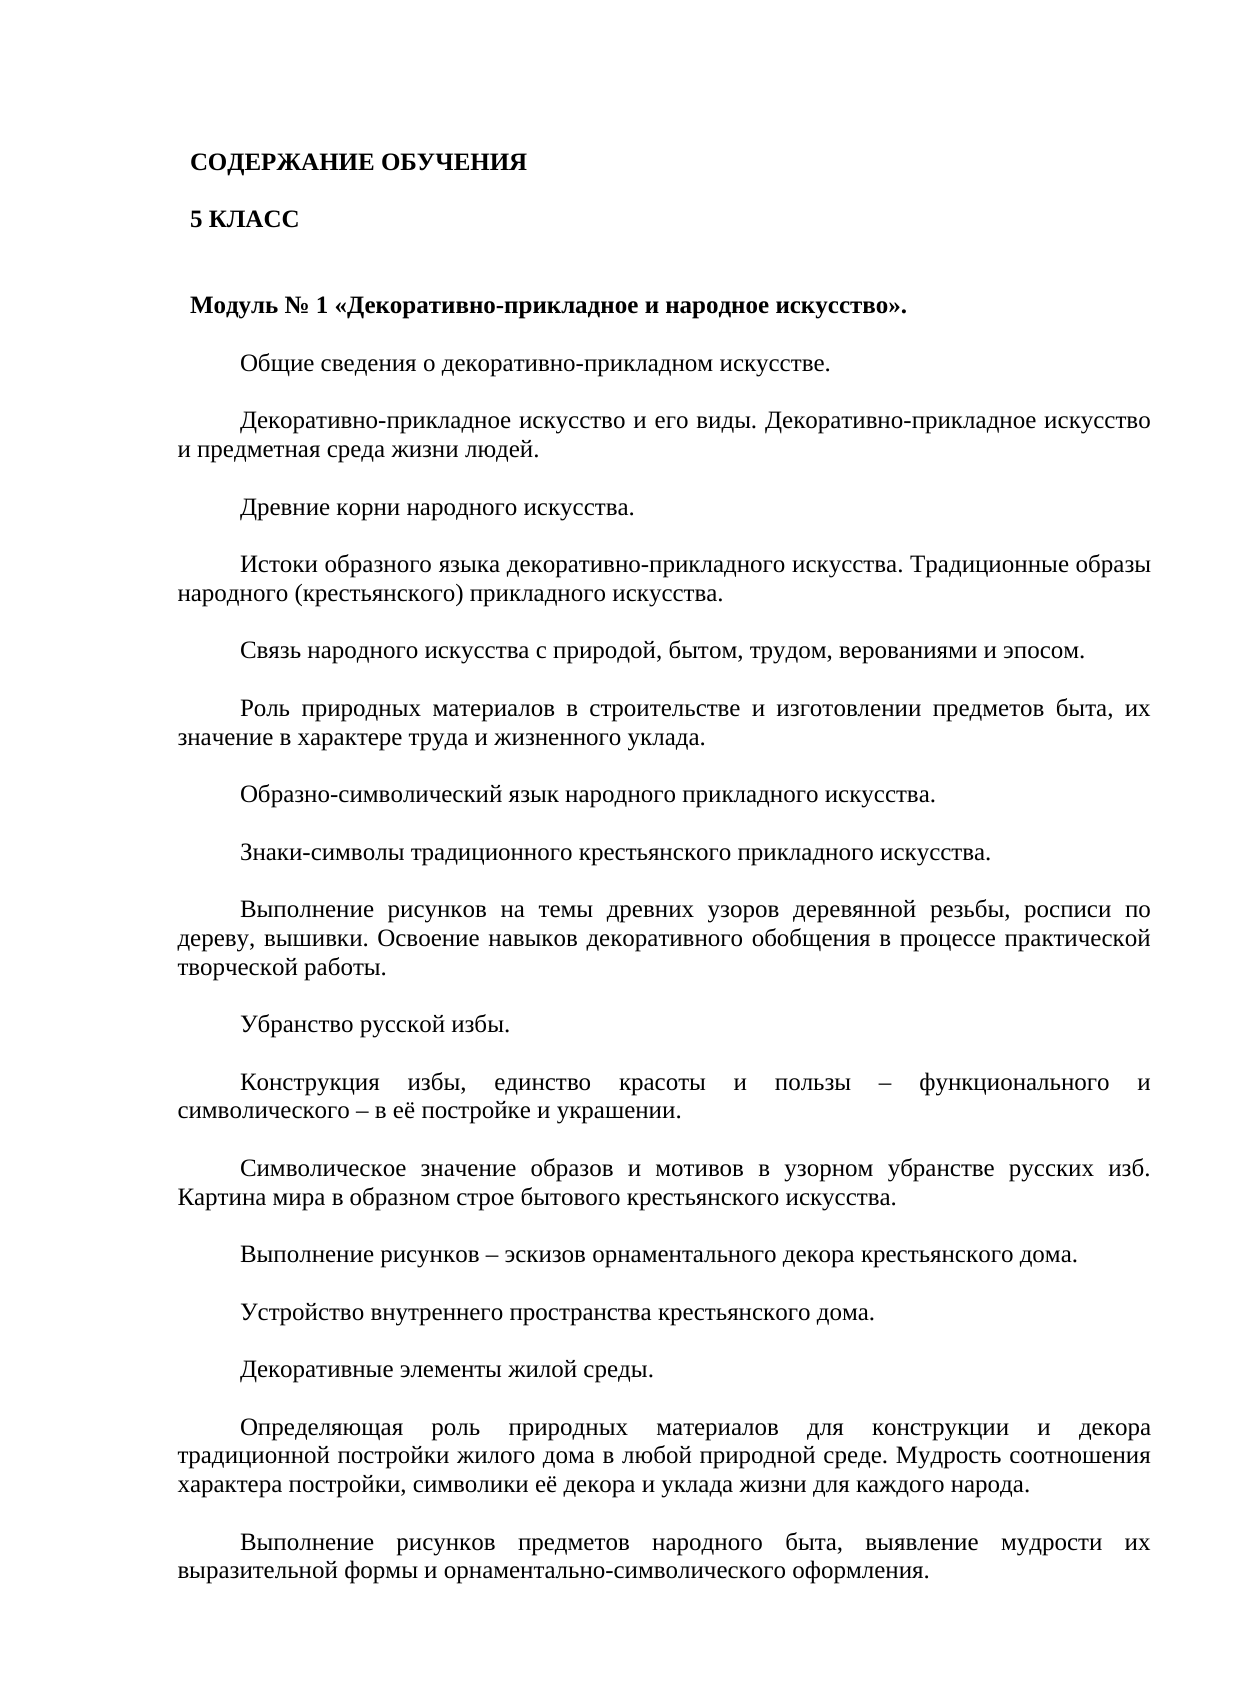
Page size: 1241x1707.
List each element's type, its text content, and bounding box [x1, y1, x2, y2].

text Знаки-символы традиционного крестьянского прикладного искусства. [177, 837, 1152, 866]
text Модуль № 1 «Декоративно-прикладное и народное искусство». [190, 291, 1152, 319]
text Роль природных материалов в строительстве и изготовлении предметов быта, их значение в характере труда и жизненного уклада. [177, 693, 1152, 751]
text Выполнение рисунков на темы древних узоров деревянной резьбы, росписи по дереву, вышивки. Освоение навыков декоративного обобщения в процессе практической творческой работы. [177, 894, 1152, 981]
text Общие сведения о декоративно-прикладном искусстве. [177, 348, 1152, 377]
text Истоки образного языка декоративно-прикладного искусства. Традиционные образы народного (крестьянского) прикладного искусства. [177, 549, 1152, 607]
text Устройство внутреннего пространства крестьянского дома. [177, 1297, 1152, 1326]
text Выполнение рисунков предметов народного быта, выявление мудрости их выразительной формы и орнаментально-символического оформления. [177, 1527, 1152, 1584]
text Декоративно-прикладное искусство и его виды. Декоративно-прикладное искусство и предметная среда жизни людей. [177, 406, 1152, 463]
text 5 КЛАСС [190, 204, 1152, 233]
text Символическое значение образов и мотивов в узорном убранстве русских изб. Картина мира в образном строе бытового крестьянского искусства. [177, 1153, 1152, 1211]
text Конструкция избы, единство красоты и пользы – функционального и символического – в её постройке и украшении. [177, 1067, 1152, 1124]
text Убранство русской избы. [177, 1009, 1152, 1038]
text СОДЕРЖАНИЕ ОБУЧЕНИЯ [190, 147, 1152, 176]
text Определяющая роль природных материалов для конструкции и декора традиционной постройки жилого дома в любой природной среде. Мудрость соотношения характера постройки, символики её декора и уклада жизни для каждого народа. [177, 1412, 1152, 1498]
text Связь народного искусства с природой, бытом, трудом, верованиями и эпосом. [177, 636, 1152, 664]
text Древние корни народного искусства. [177, 492, 1152, 521]
text Декоративные элементы жилой среды. [177, 1354, 1152, 1383]
text Выполнение рисунков – эскизов орнаментального декора крестьянского дома. [177, 1239, 1152, 1268]
text Образно-символический язык народного прикладного искусства. [177, 779, 1152, 808]
